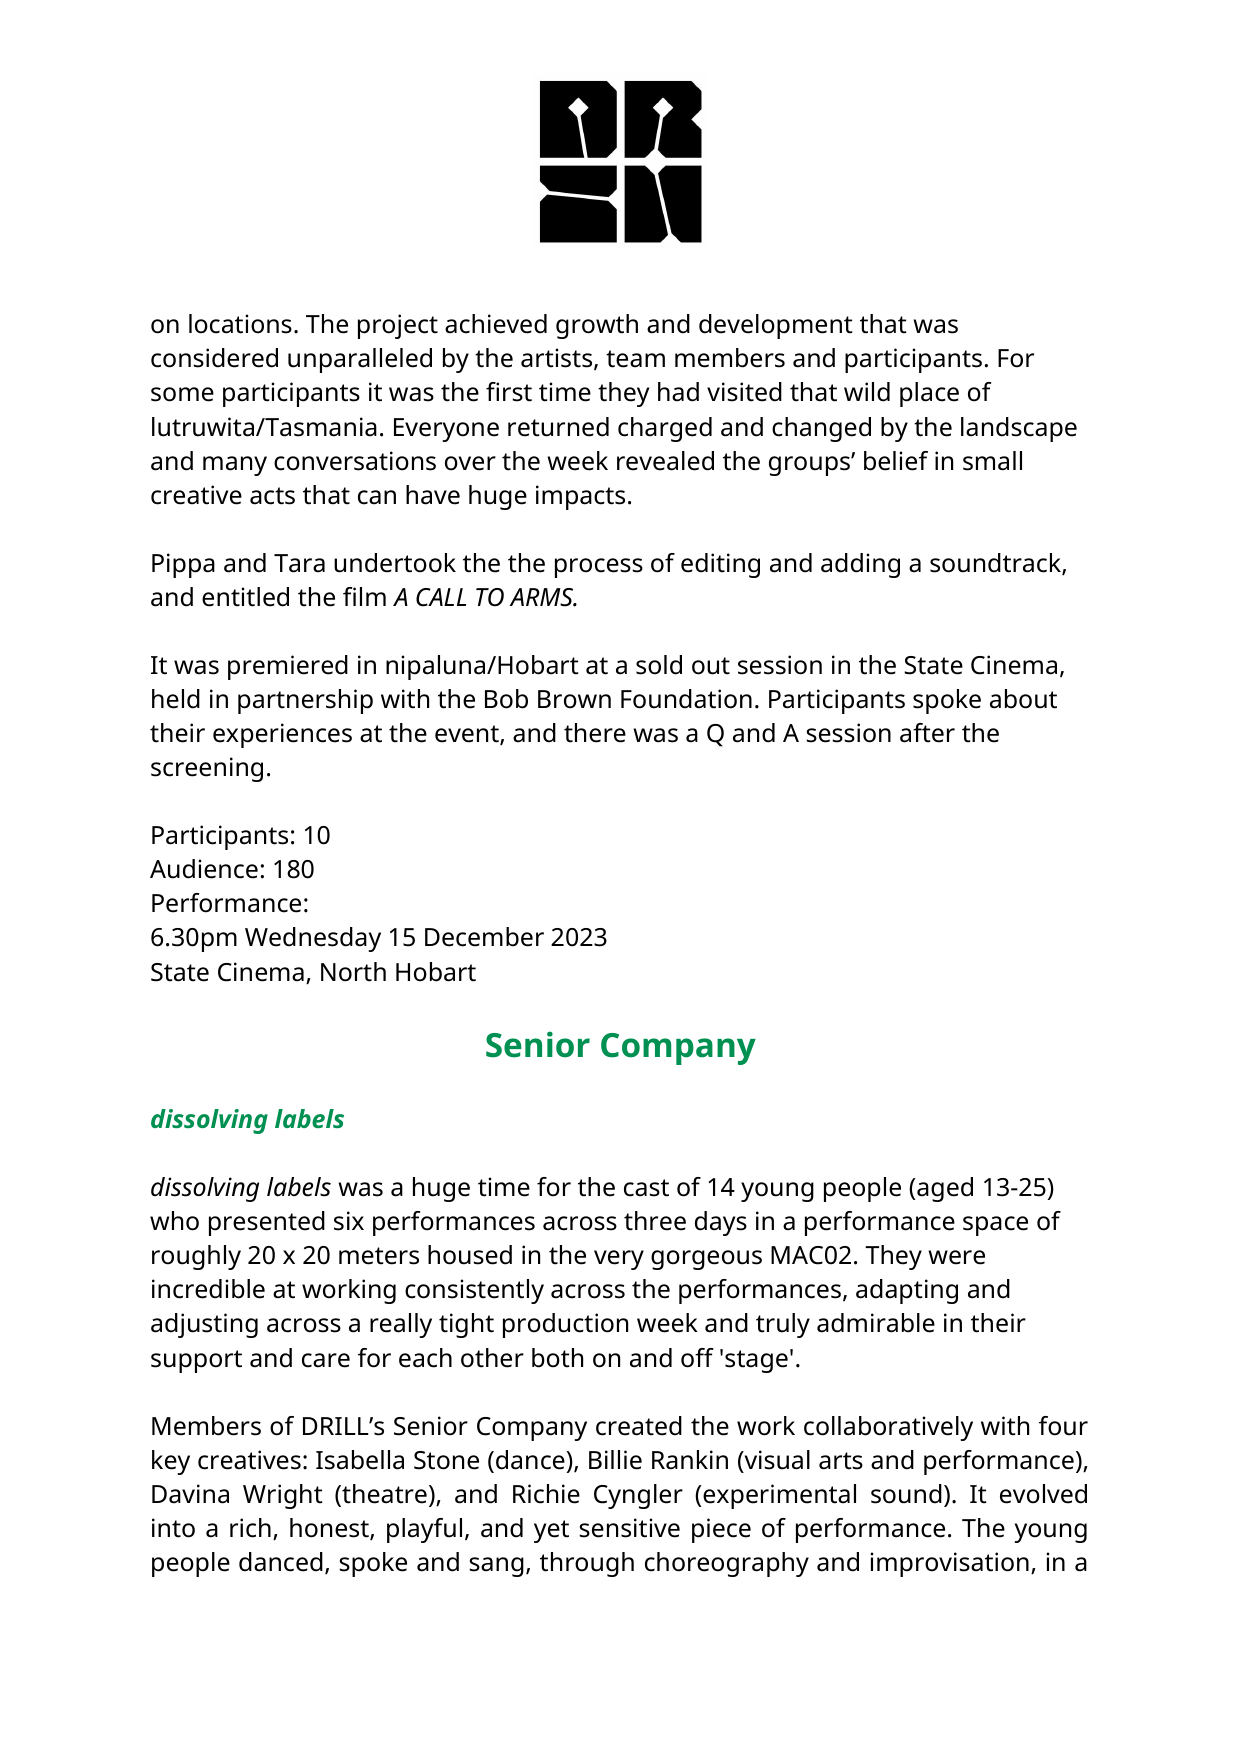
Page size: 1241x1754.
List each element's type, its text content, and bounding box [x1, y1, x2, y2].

text 6.30pm Wednesday 15 December 2023 [150, 920, 1090, 954]
text Performance: [150, 886, 1090, 920]
picture [532, 73, 708, 250]
subtitle dissolving labels [150, 1102, 1090, 1136]
subtitle Senior Company [150, 1022, 1090, 1068]
text State Cinema, North Hobart [150, 954, 1090, 988]
text It was premiered in nipaluna/Hobart at a sold out session in the State Cinema, held in partnership with the Bob Brown Foundation. Participants spoke about their experiences at the event, and there was a Q and A session after the screening. [150, 648, 1090, 784]
text dissolving labels was a huge time for the cast of 14 young people (aged 13-25) who presented six performances across three days in a performance space of roughly 20 x 20 meters housed in the very gorgeous MAC02. They were incredible at working consistently across the performances, adapting and adjusting across a really tight production week and truly admirable in their support and care for each other both on and off 'stage'. [150, 1170, 1090, 1374]
text Participants: 10 [150, 818, 1090, 852]
text Audience: 180 [150, 852, 1090, 886]
